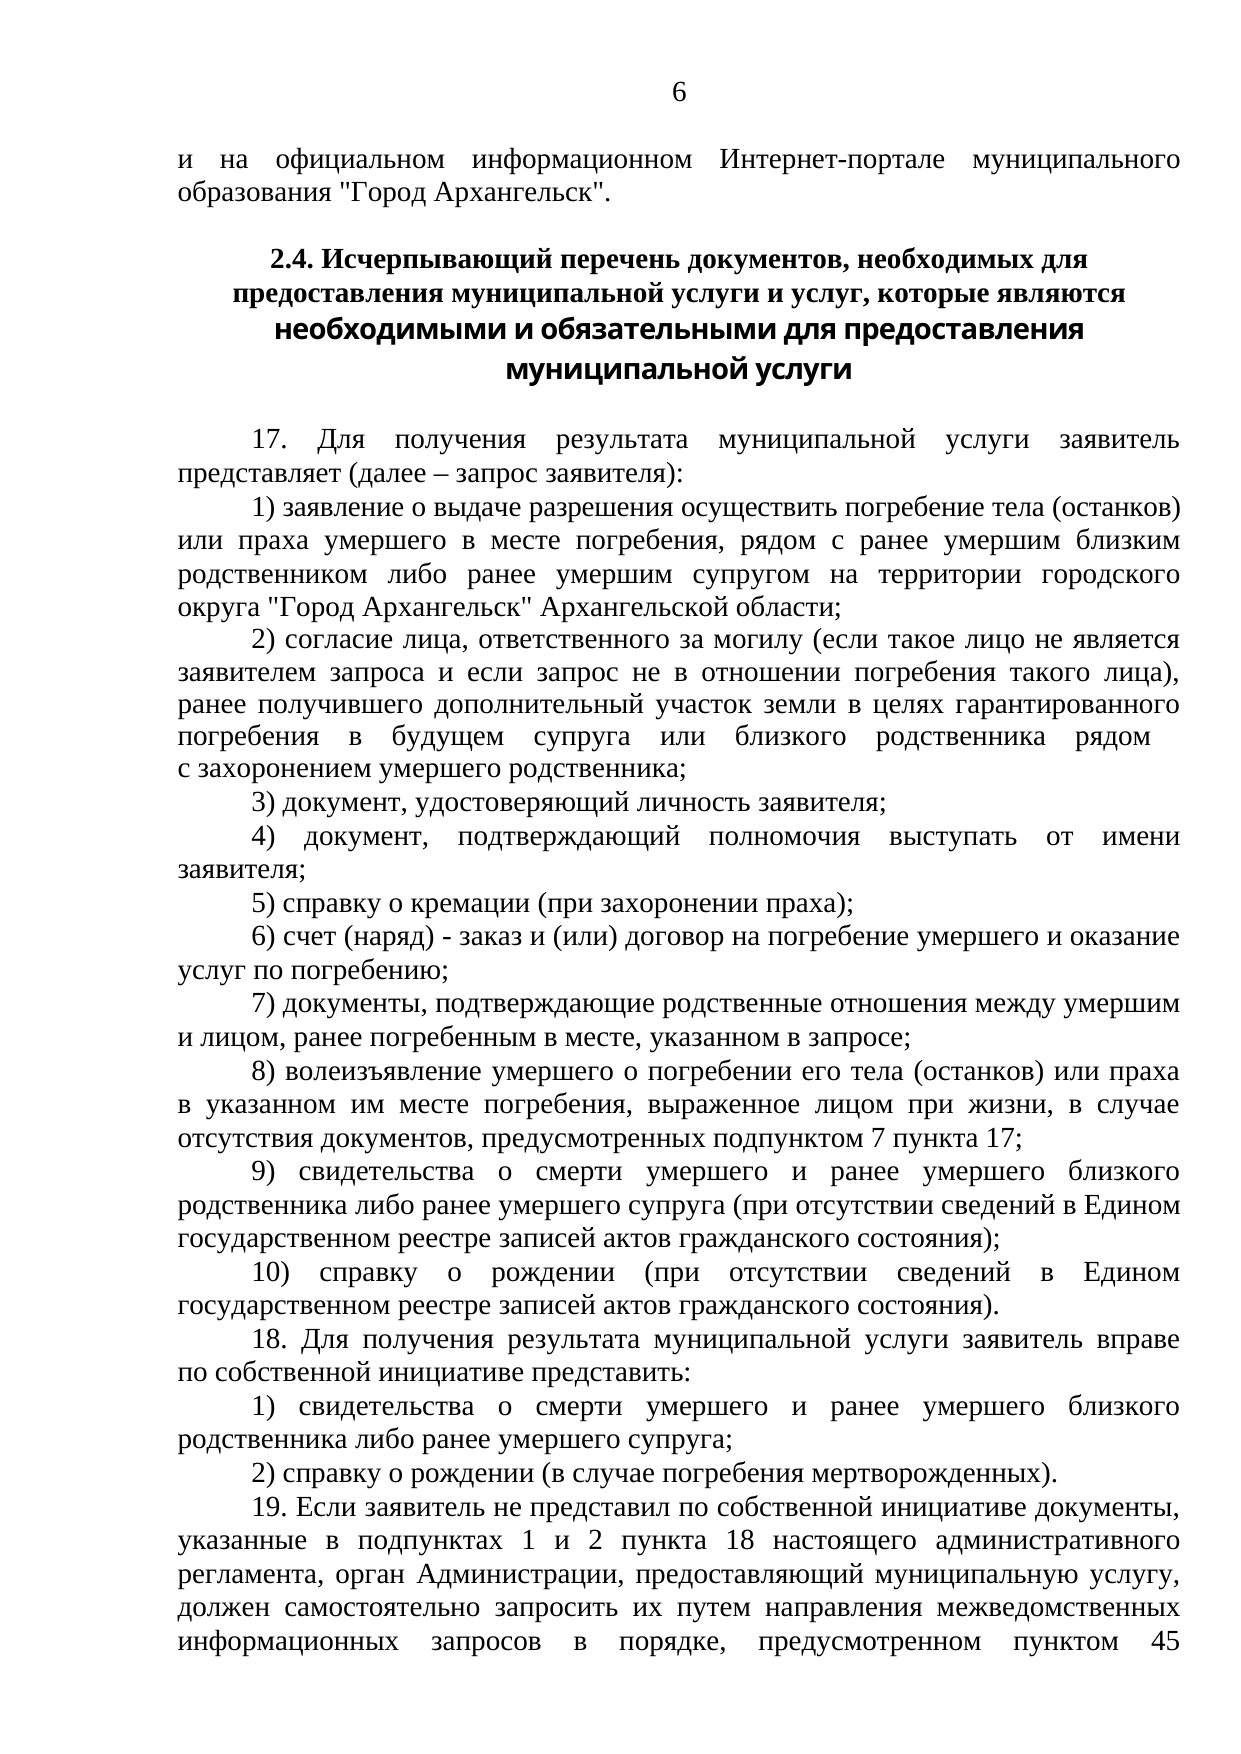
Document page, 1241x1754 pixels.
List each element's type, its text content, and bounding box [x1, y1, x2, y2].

text 8) волеизъявление умершего о погребении его тела (останков) или праха в указанном им месте погребения, выраженное лицом при жизни, в случае отсутствия документов, предусмотренных подпунктом 7 пункта 17; [177, 1053, 1181, 1153]
text 4) документ, подтверждающий полномочия выступать от имени заявителя; [177, 818, 1181, 885]
text 10) справку о рождении (при отсутствии сведений в Едином государственном реестре записей актов гражданского состояния). [177, 1254, 1181, 1321]
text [177, 1489, 1181, 1656]
text 5) справку о кремации (при захоронении праха); [177, 885, 1181, 918]
text 9) свидетельства о смерти умершего и ранее умершего близкого родственника либо ранее умершего супруга (при отсутствии сведений в Едином государственном реестре записей актов гражданского состояния); [177, 1153, 1181, 1254]
text 18. Для получения результата муниципальной услуги заявитель вправе по собственной инициативе представить: [177, 1321, 1181, 1388]
text 2.4. Исчерпывающий перечень документов, необходимых для предоставления муниципальной услуги и услуг, которые являются необходимыми и обязательными для предоставления муниципальной услуги [177, 242, 1181, 388]
text 1) свидетельства о смерти умершего и ранее умершего близкого родственника либо ранее умершего супруга; [177, 1388, 1181, 1455]
text 1) заявление о выдаче разрешения осуществить погребение тела (останков) или праха умершего в месте погребения, рядом с ранее умершим близким родственником либо ранее умершим супругом на территории городского округа "Город Архангельск" Архангельской области; [177, 489, 1181, 623]
text 3) документ, удостоверяющий личность заявителя; [177, 784, 1181, 818]
text 7) документы, подтверждающие родственные отношения между умершим и лицом, ранее погребенным в месте, указанном в запросе; [177, 986, 1181, 1053]
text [177, 141, 1181, 208]
text 17. Для получения результата муниципальной услуги заявитель представляет (далее – запрос заявителя): [177, 422, 1181, 489]
text 2) согласие лица, ответственного за могилу (если такое лицо не является заявителем запроса и если запрос не в отношении погребения такого лица), ранее получившего дополнительный участок земли в целях гарантированного погребения в будущем супруга или близкого родственника рядом с захоронением умершего родственника; [177, 623, 1181, 784]
text 6) счет (наряд) - заказ и (или) договор на погребение умершего и оказание услуг по погребению; [177, 918, 1181, 986]
text 2) справку о рождении (в случае погребения мертворожденных). [177, 1455, 1181, 1489]
